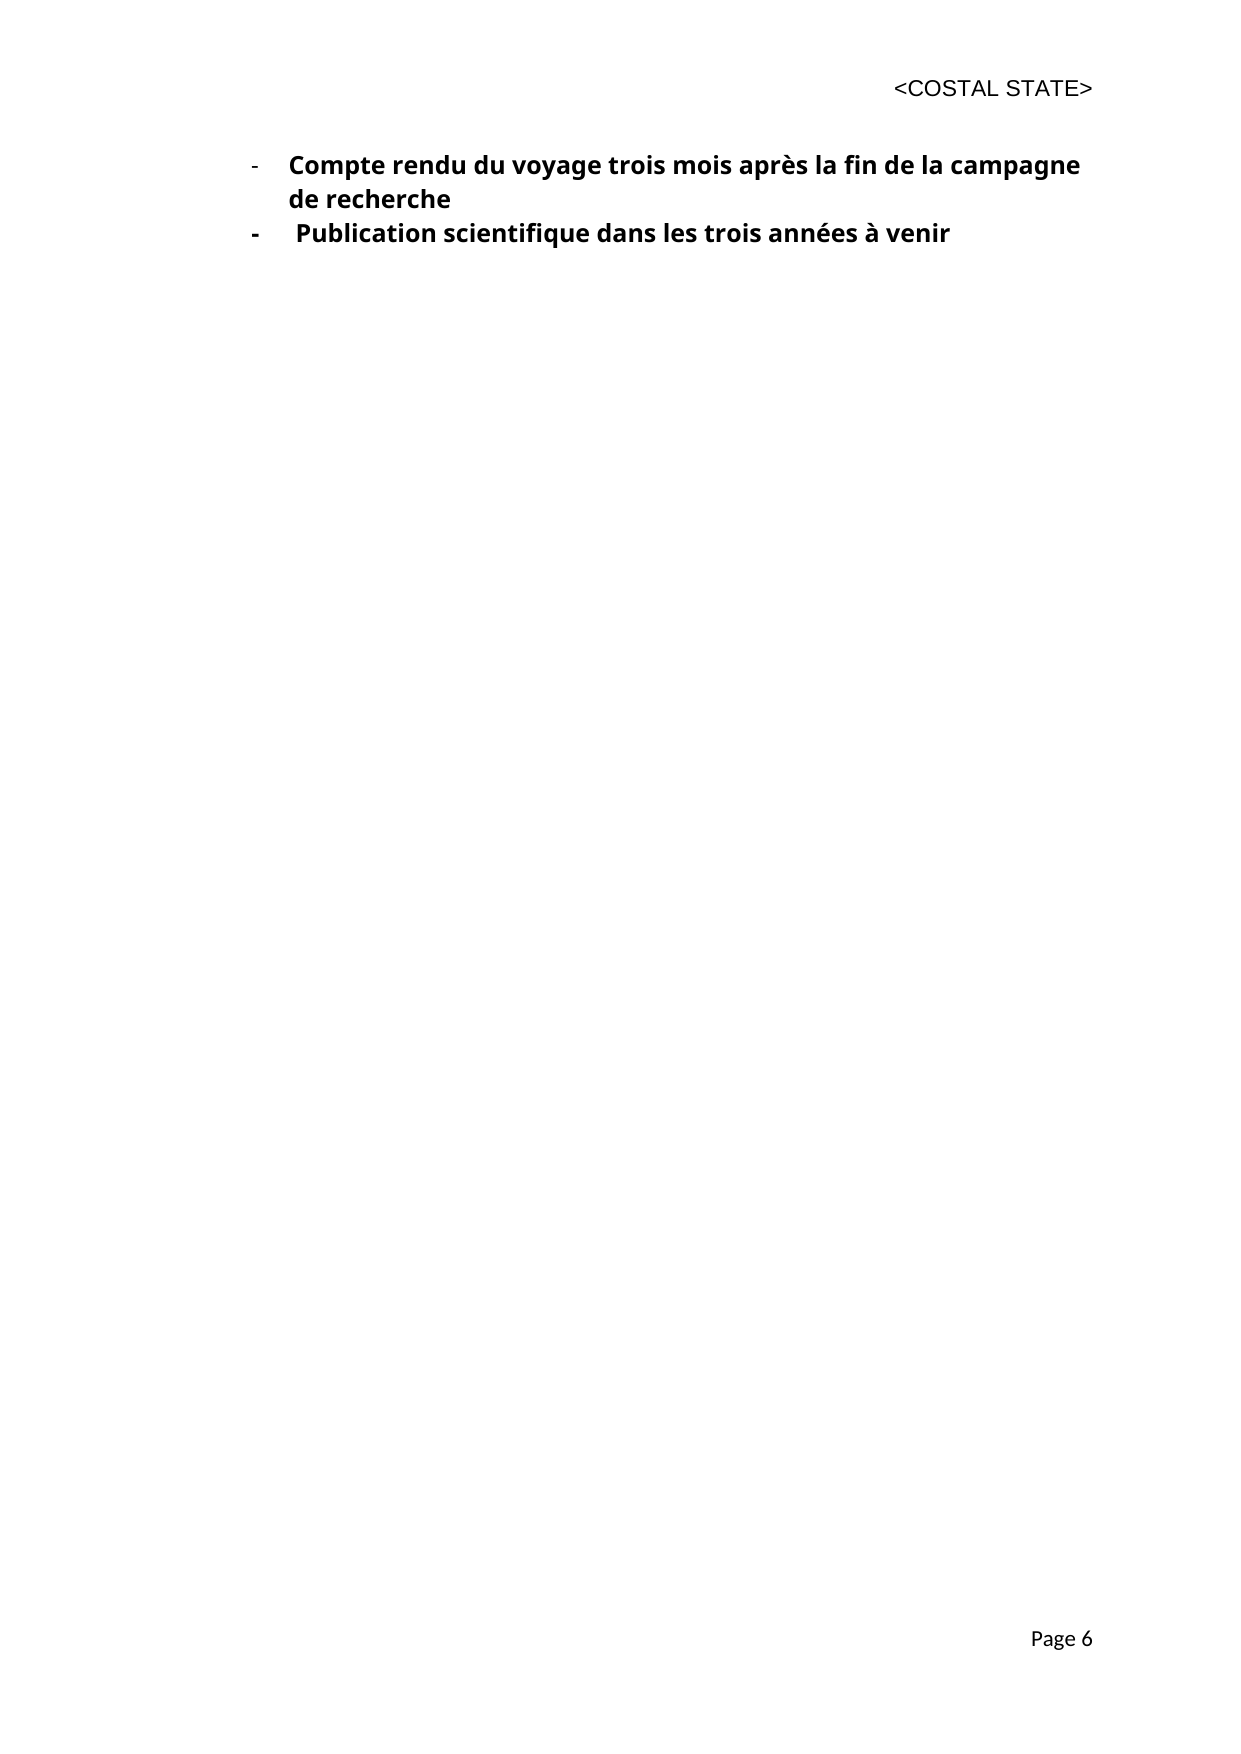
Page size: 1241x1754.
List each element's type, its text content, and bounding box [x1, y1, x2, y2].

list Compte rendu du voyage trois mois après la fin de la campagne de recherche [251, 148, 1092, 216]
text - Publication scientifique dans les trois années à venir [148, 216, 1092, 250]
